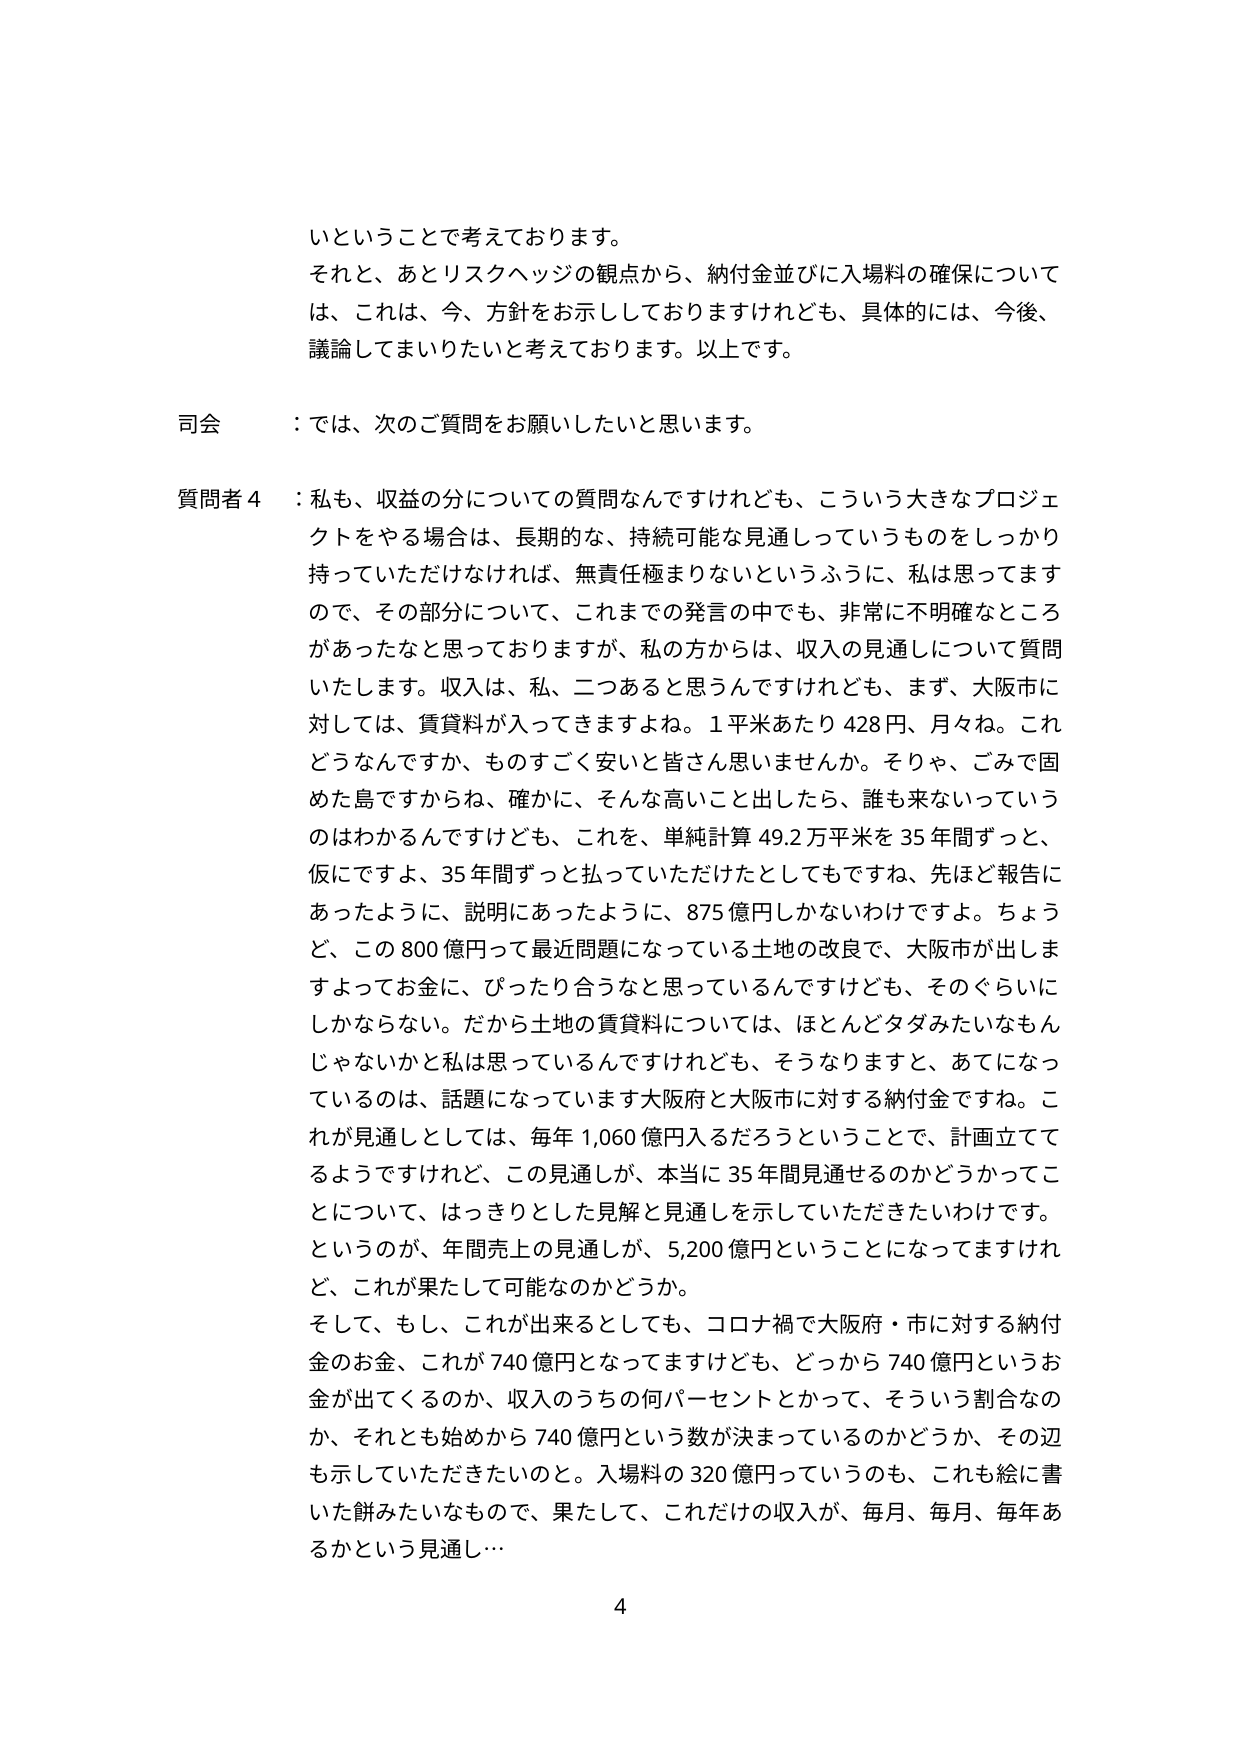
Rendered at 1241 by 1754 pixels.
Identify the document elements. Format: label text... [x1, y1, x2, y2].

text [308, 217, 1063, 254]
text それと、あとリスクヘッジの観点から、納付金並びに入場料の確保については、これは、今、方針をお示ししておりますけれども、具体的には、今後、議論してまいりたいと考えております。以上です。 [308, 254, 1063, 367]
text 質問者４ ：私も、収益の分についての質問なんですけれども、こういう大きなプロジェクトをやる場合は、長期的な、持続可能な見通しっていうものをしっかり持っていただけなければ、無責任極まりないというふうに、私は思ってますので、その部分について、これまでの発言の中でも、非常に不明確なところがあったなと思っておりますが、私の方からは、収入の見通しについて質問いたします。収入は、私、二つあると思うんですけれども、まず、大阪市に対しては、賃貸料が入ってきますよね。１平米あたり428円、月々ね。これどうなんですか、ものすごく安いと皆さん思いませんか。そりゃ、ごみで固めた島ですからね、確かに、そんな高いこと出したら、誰も来ないっていうのはわかるんですけども、これを、単純計算49.2万平米を35年間ずっと、仮にですよ、35年間ずっと払っていただけたとしてもですね、先ほど報告にあったように、説明にあったように、875億円しかないわけですよ。ちょうど、この800億円って最近問題になっている土地の改良で、大阪市が出しますよってお金に、ぴったり合うなと思っているんですけども、そのぐらいにしかならない。だから土地の賃貸料については、ほとんどタダみたいなもんじゃないかと私は思っているんですけれども、そうなりますと、あてになっているのは、話題になっています大阪府と大阪市に対する納付金ですね。これが見通しとしては、毎年1,060億円入るだろうということで、計画立ててるようですけれど、この見通しが、本当に35年間見通せるのかどうかってことについて、はっきりとした見解と見通しを示していただきたいわけです。というのが、年間売上の見通しが、5,200億円ということになってますけれど、これが果たして可能なのかどうか。 [177, 479, 1063, 1304]
text 司会 ：では、次のご質問をお願いしたいと思います。 [177, 404, 1063, 442]
text そして、もし、これが出来るとしても、コロナ禍で大阪府・市に対する納付金のお金、これが740億円となってますけども、どっから740億円というお金が出てくるのか、収入のうちの何パーセントとかって、そういう割合なのか、それとも始めから740億円という数が決まっているのかどうか、その辺も示していただきたいのと。入場料の320億円っていうのも、これも絵に書いた餅みたいなもので、果たして、これだけの収入が、毎月、毎月、毎年あるかという見通し… [308, 1304, 1063, 1567]
